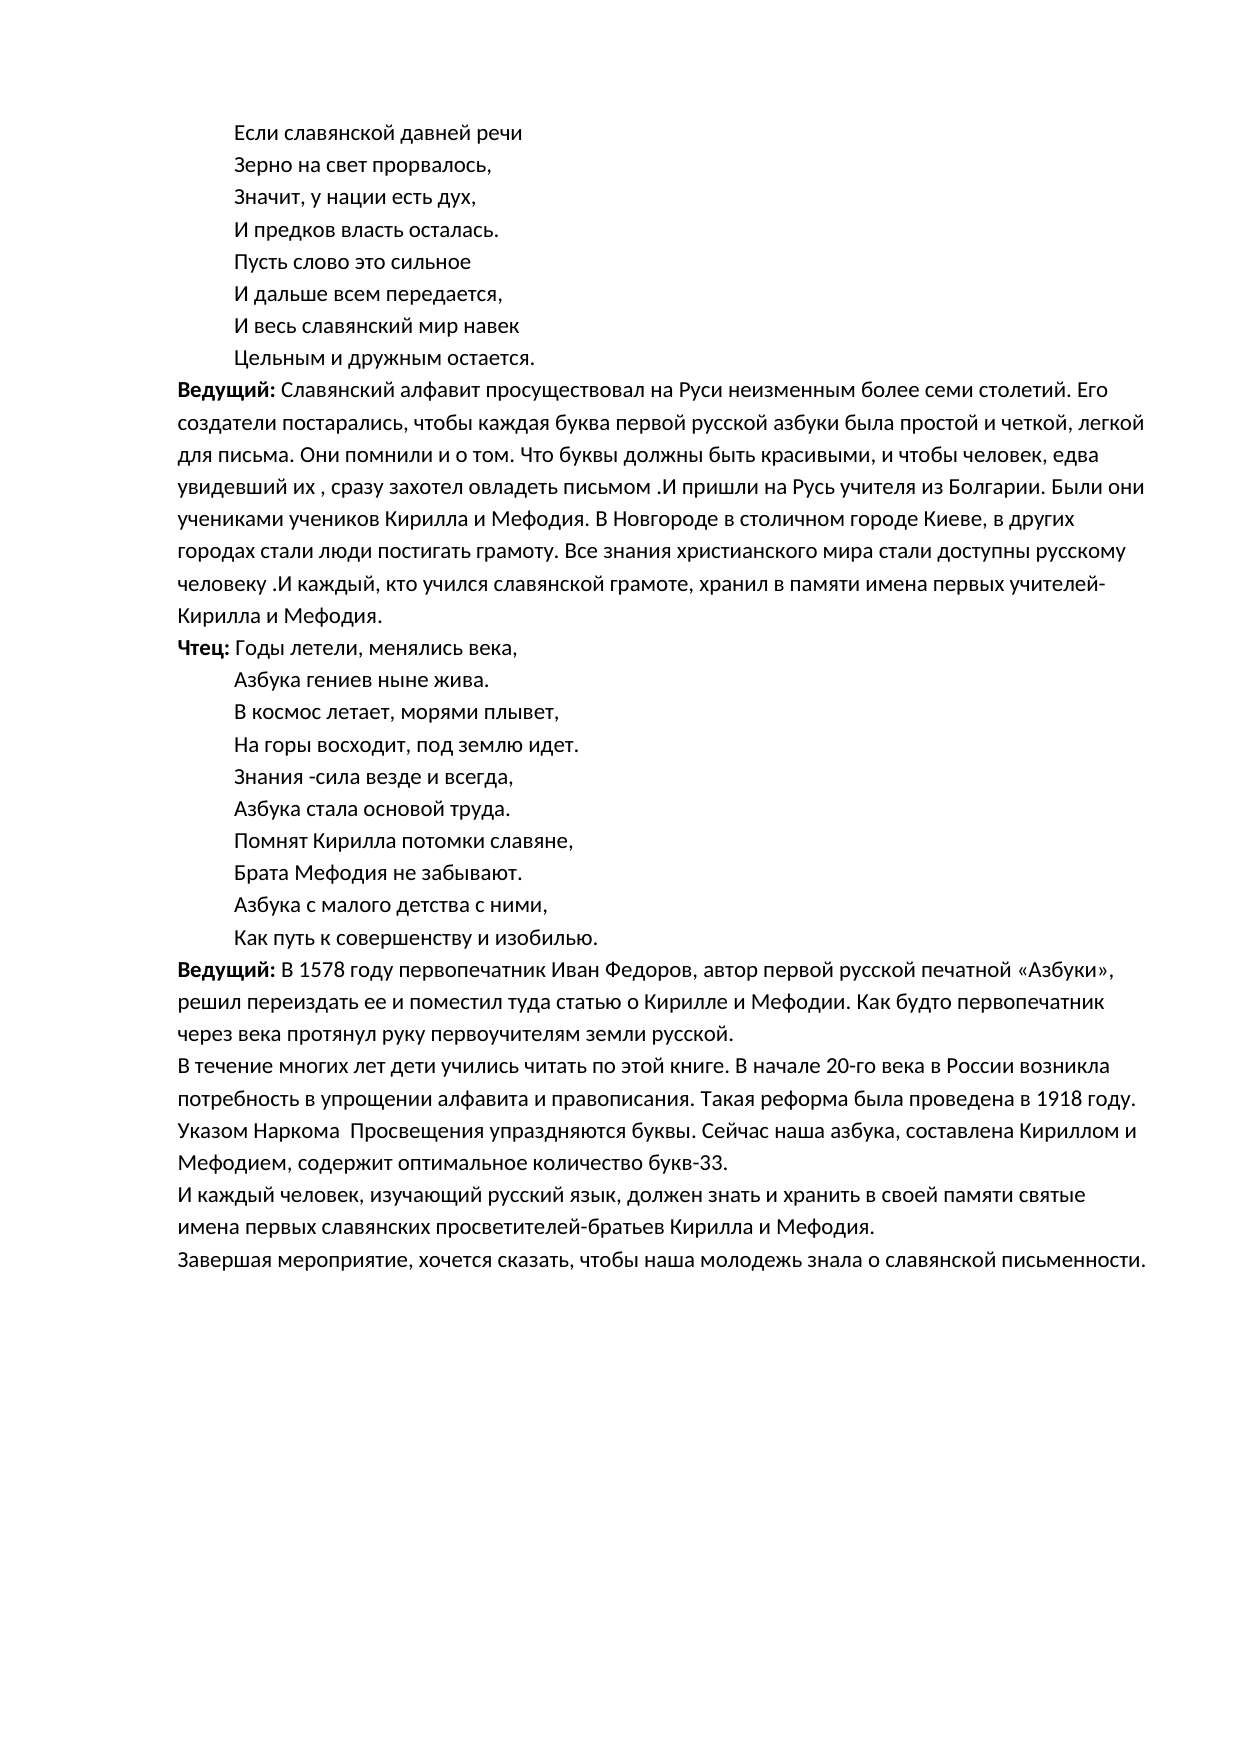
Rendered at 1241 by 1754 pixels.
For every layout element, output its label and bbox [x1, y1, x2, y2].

text [177, 118, 1152, 1273]
